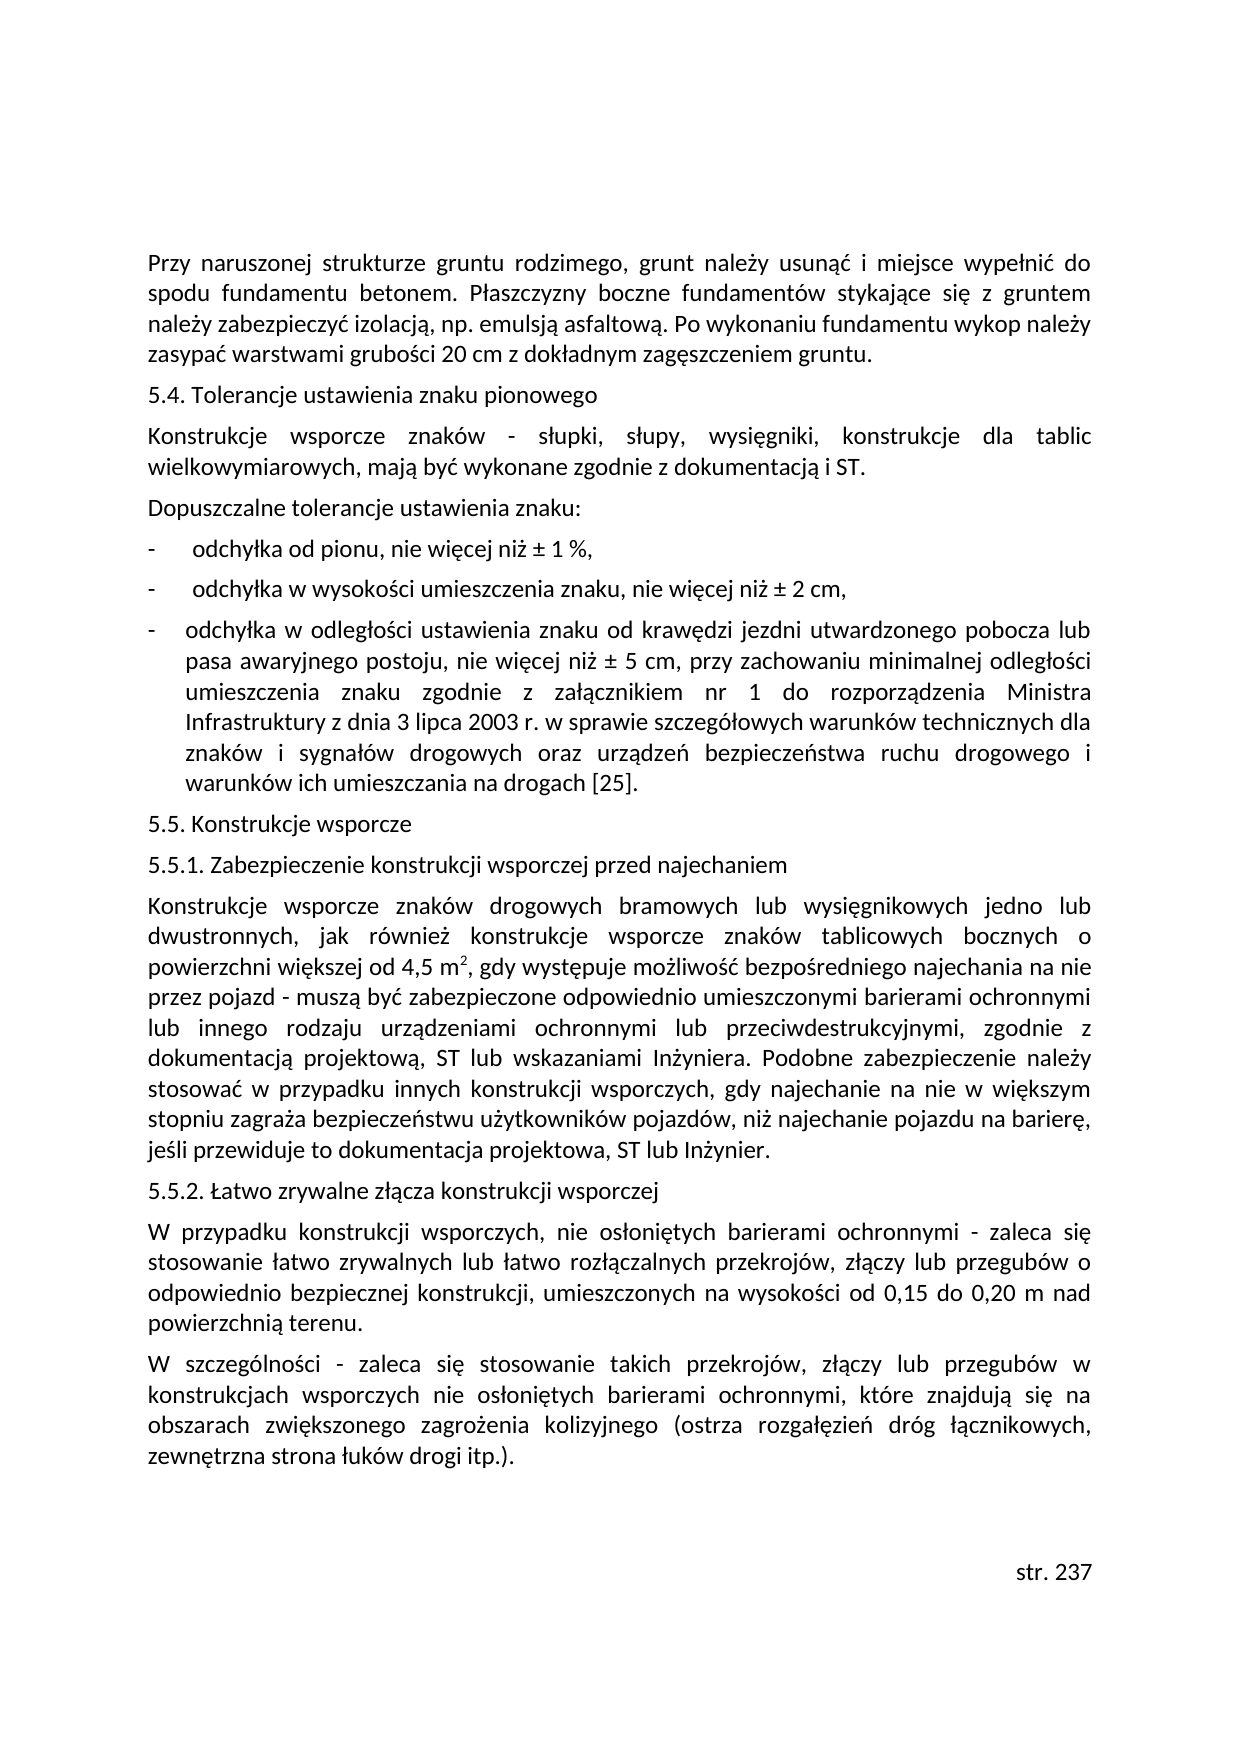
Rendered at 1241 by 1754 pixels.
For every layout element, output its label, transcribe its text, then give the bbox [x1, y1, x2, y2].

text Przy naruszonej strukturze gruntu rodzimego, grunt należy usunąć i miejsce wypełnić do spodu fundamentu betonem. Płaszczyzny boczne fundamentów stykające się z gruntem należy zabezpieczyć izolacją, np. emulsją asfaltową. Po wykonaniu fundamentu wykop należy zasypać warstwami grubości z dokładnym zagęszczeniem gruntu. [148, 247, 1092, 369]
text 5.5.1. Zabezpieczenie konstrukcji wsporczej przed najechaniem [148, 849, 1092, 879]
text Dopuszczalne tolerancje ustawienia znaku: [148, 492, 1092, 522]
text - odchyłka od pionu, nie więcej niż ± 1 %, [148, 533, 1092, 563]
text 5.5.2. Łatwo zrywalne złącza konstrukcji wsporczej [148, 1175, 1092, 1206]
text W przypadku konstrukcji wsporczych, nie osłoniętych barierami ochronnymi - zaleca się stosowanie łatwo zrywalnych lub łatwo rozłączalnych przekrojów, złączy lub przegubów o odpowiednio bezpiecznej konstrukcji, umieszczonych na wysokości od 0,15 do 0,20 m nad powierzchnią terenu. [148, 1216, 1092, 1338]
text Konstrukcje wsporcze znaków - słupki, słupy, wysięgniki, konstrukcje dla tablic wielkowymiarowych, mają być wykonane zgodnie z dokumentacją i ST. [148, 420, 1092, 481]
text 5.5. Konstrukcje wsporcze [148, 808, 1092, 839]
text Konstrukcje wsporcze znaków drogowych bramowych lub wysięgnikowych jedno lub dwustronnych, jak również konstrukcje wsporcze znaków tablicowych bocznych o powierzchni większej od , gdy występuje możliwość bezpośredniego najechania na nie przez pojazd - muszą być zabezpieczone odpowiednio umieszczonymi barierami ochronnymi lub innego rodzaju urządzeniami ochronnymi lub przeciwdestrukcyjnymi, zgodnie z dokumentacją projektową, ST lub wskazaniami Inżyniera. Podobne zabezpieczenie należy stosować w przypadku innych konstrukcji wsporczych, gdy najechanie na nie w większym stopniu zagraża bezpieczeństwu użytkowników pojazdów, niż najechanie pojazdu na barierę, jeśli przewiduje to dokumentacja projektowa, ST lub Inżynier. [148, 890, 1092, 1165]
list odchyłka w odległości ustawienia znaku od krawędzi jezdni utwardzonego pobocza lub pasa awaryjnego postoju, nie więcej niż ± 5 cm, przy zachowaniu minimalnej odległości umieszczenia znaku zgodnie z załącznikiem nr 1 do rozporządzenia Ministra Infrastruktury z dnia 3 lipca 2003 r. w sprawie szczegółowych warunków technicznych dla znaków i sygnałów drogowych oraz urządzeń bezpieczeństwa ruchu drogowego i warunków ich umieszczania na drogach [25]. [148, 614, 1092, 798]
text 5.4. Tolerancje ustawienia znaku pionowego [148, 379, 1092, 410]
text - odchyłka w wysokości umieszczenia znaku, nie więcej niż ± 2 cm, [148, 574, 1092, 604]
text W szczególności - zaleca się stosowanie takich przekrojów, złączy lub przegubów w konstrukcjach wsporczych nie osłoniętych barierami ochronnymi, które znajdują się na obszarach zwiększonego zagrożenia kolizyjnego (ostrza rozgałęzień dróg łącznikowych, zewnętrzna strona łuków drogi itp.). [148, 1348, 1092, 1471]
